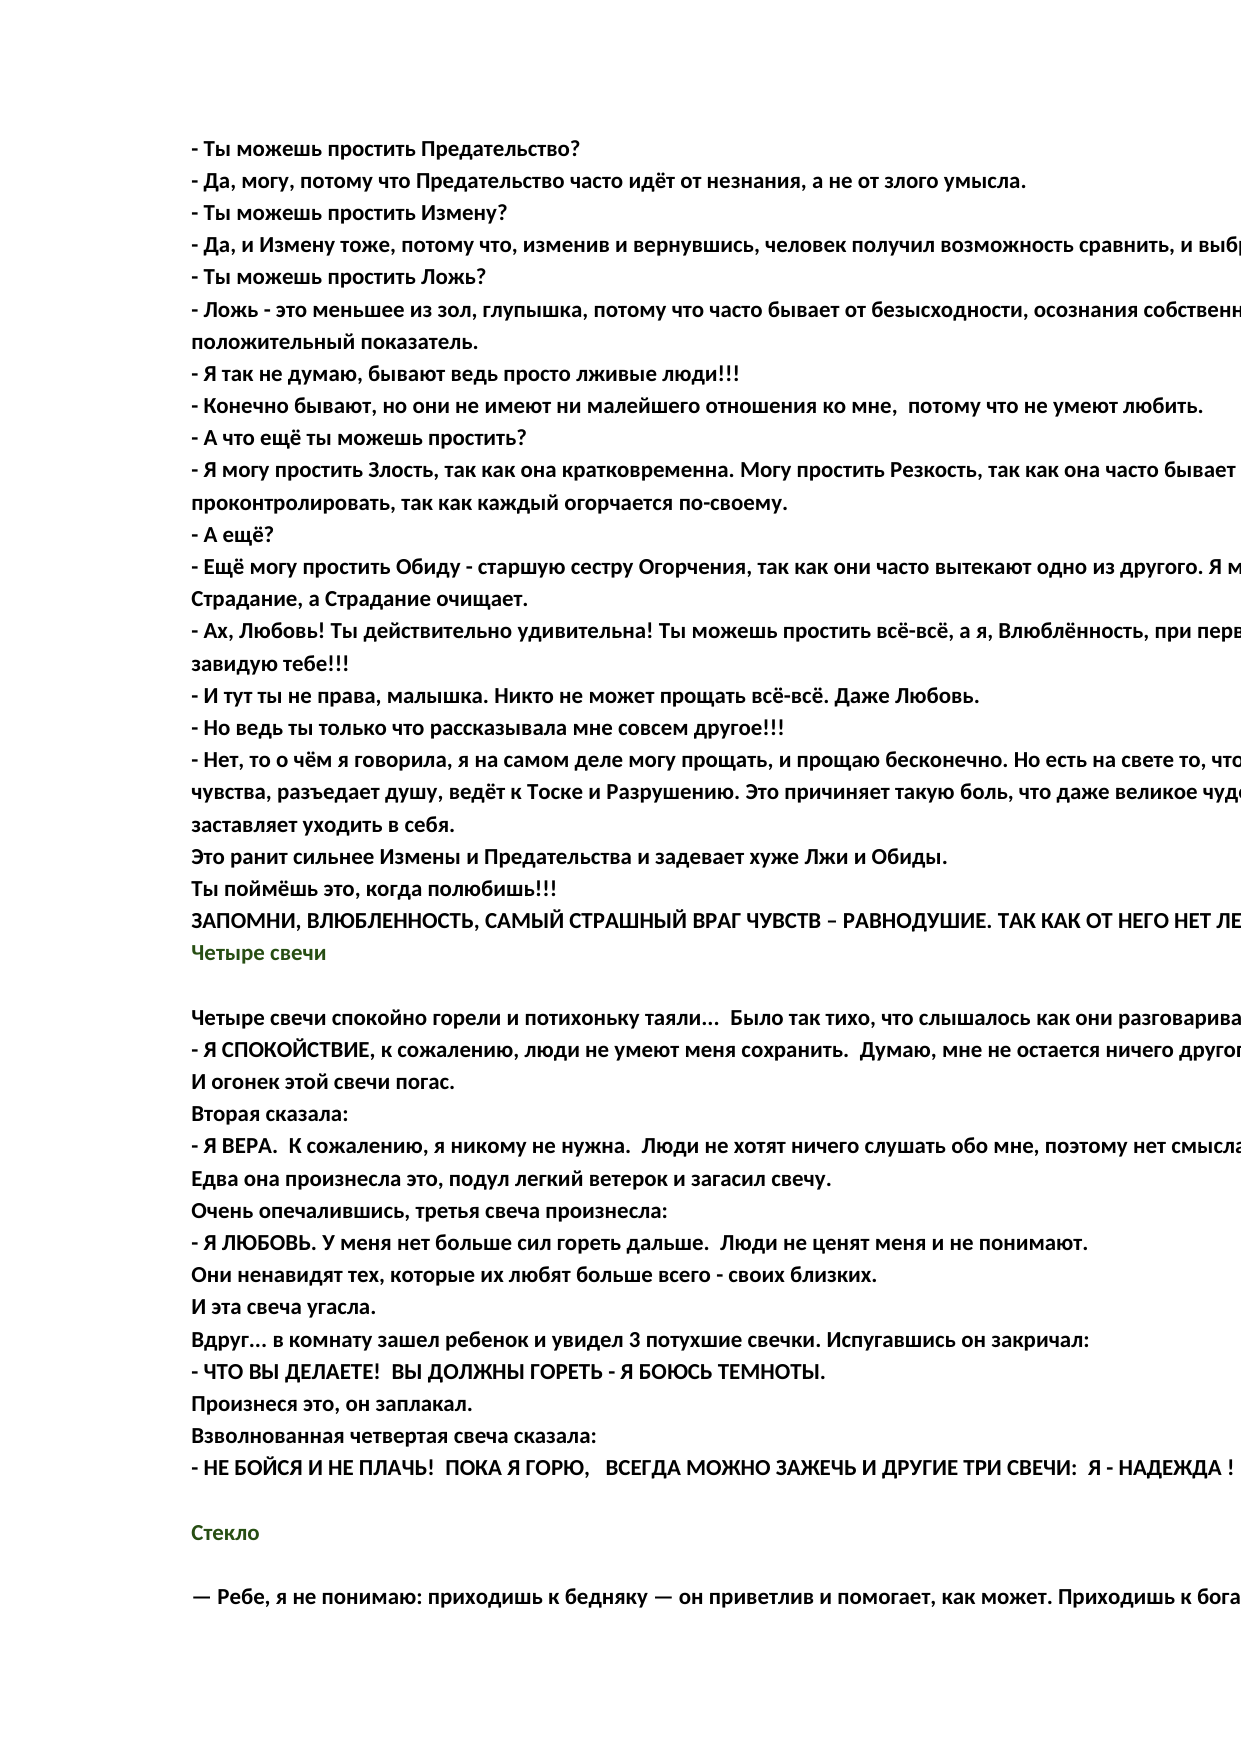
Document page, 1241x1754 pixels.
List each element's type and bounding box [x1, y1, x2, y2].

table_header [176, 118, 1240, 1626]
